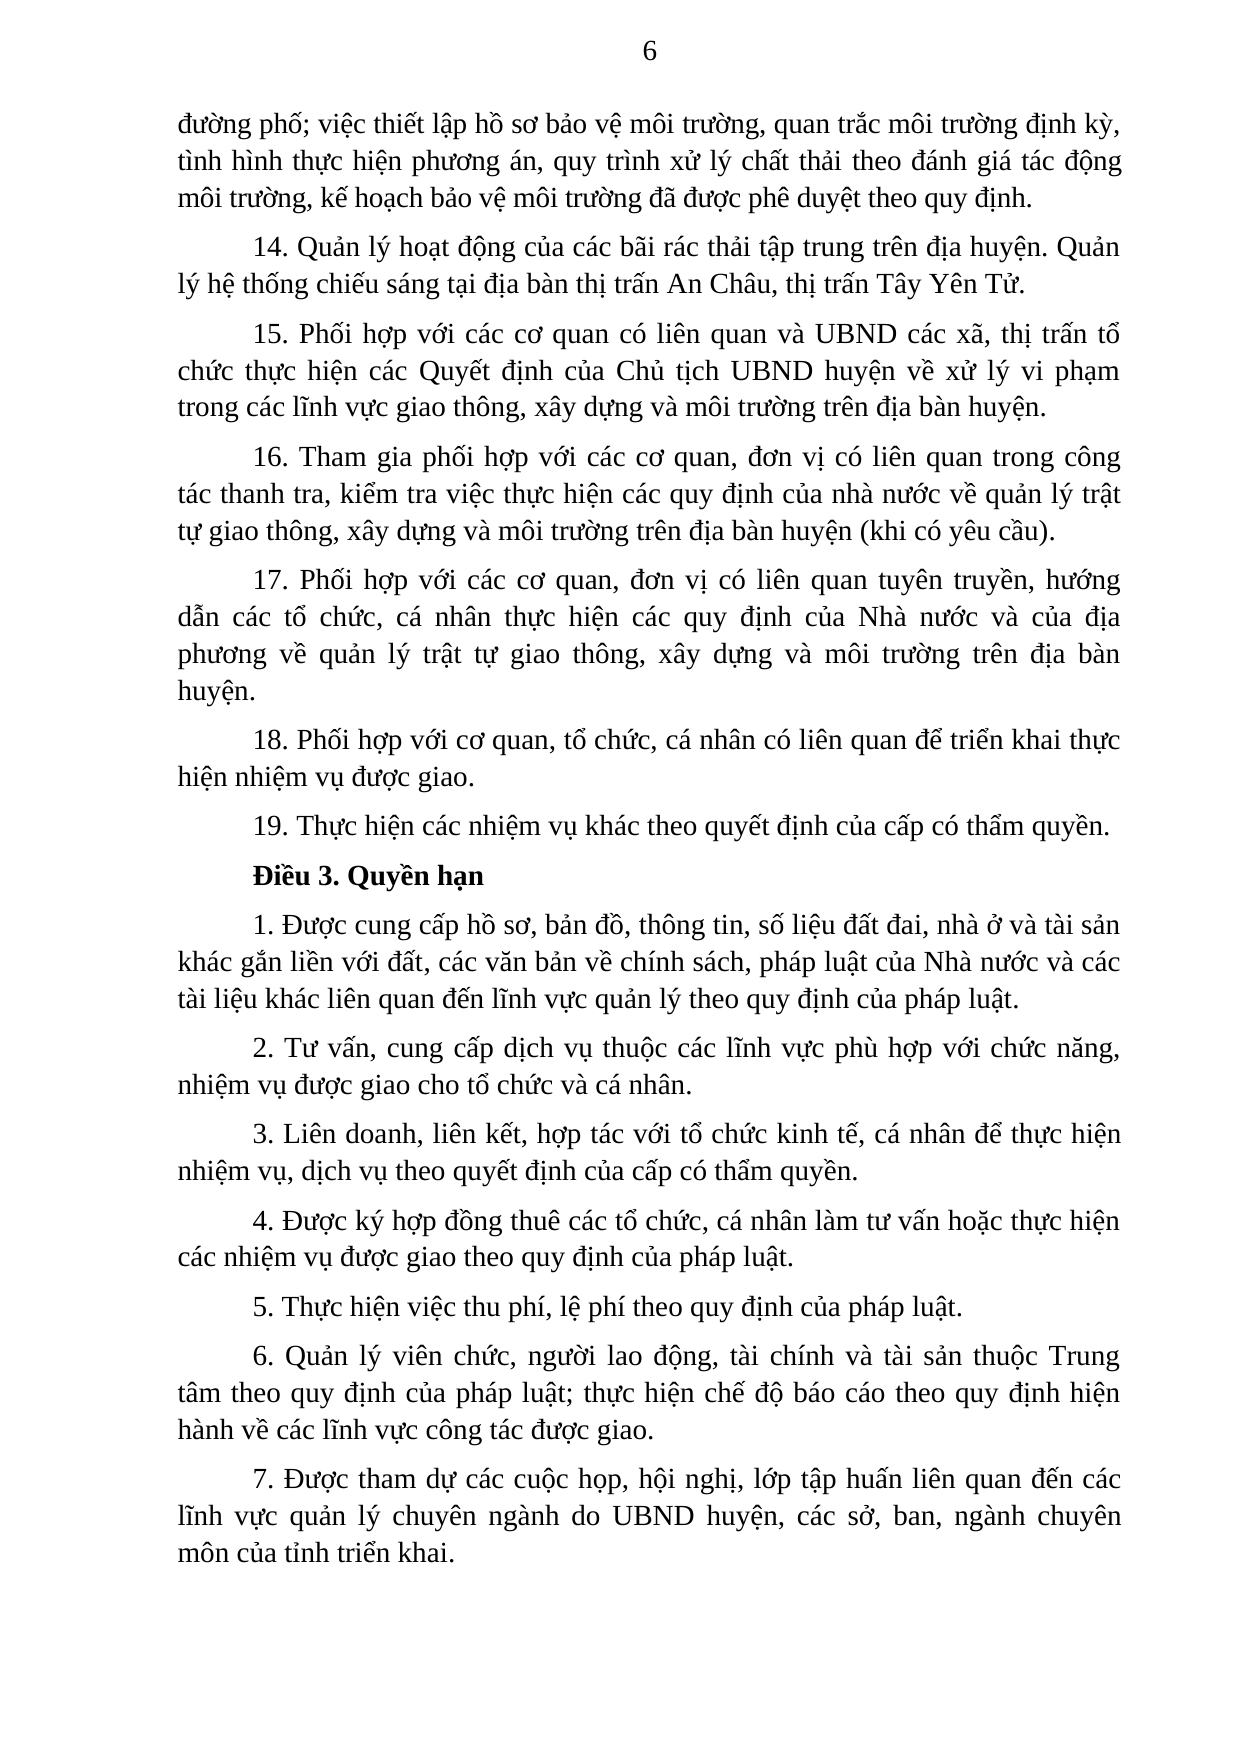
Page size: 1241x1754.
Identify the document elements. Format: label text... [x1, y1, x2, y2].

text 16. Tham gia phối hợp với các cơ quan, đơn vị có liên quan trong công tác thanh tra, kiểm tra việc thực hiện các quy định của nhà nước về quản lý trật tự giao thông, xây dựng và môi trường trên địa bàn huyện (khi có yêu cầu). [177, 439, 1122, 546]
text 5. Thực hiện việc thu phí, lệ phí theo quy định của pháp luật. [177, 1289, 1122, 1322]
text 1. Được cung cấp hồ sơ, bản đồ, thông tin, số liệu đất đai, nhà ở và tài sản khác gắn liền với đất, các văn bản về chính sách, pháp luật của Nhà nước và các tài liệu khác liên quan đến lĩnh vực quản lý theo quy định của pháp luật. [177, 907, 1122, 1014]
text Điều 3. Quyền hạn [177, 858, 1122, 891]
text 14. Quản lý hoạt động của các bãi rác thải tập trung trên địa huyện. Quản lý hệ thống chiếu sáng tại địa bàn thị trấn An Châu, thị trấn Tây Yên Tử. [177, 229, 1122, 300]
text 17. Phối hợp với các cơ quan, đơn vị có liên quan tuyên truyền, hướng dẫn các tổ chức, cá nhân thực hiện các quy định của Nhà nước và của địa phương về quản lý trật tự giao thông, xây dựng và môi trường trên địa bàn huyện. [177, 562, 1122, 706]
text 7. Được tham dự các cuộc họp, hội nghị, lớp tập huấn liên quan đến các lĩnh vực quản lý chuyên ngành do UBND huyện, các sở, ban, ngành chuyên môn của tỉnh triển khai. [177, 1461, 1122, 1569]
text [177, 106, 1122, 214]
text 19. Thực hiện các nhiệm vụ khác theo quyết định của cấp có thẩm quyền. [177, 808, 1122, 842]
text 2. Tư vấn, cung cấp dịch vụ thuộc các lĩnh vực phù hợp với chức năng, nhiệm vụ được giao cho tổ chức và cá nhân. [177, 1030, 1122, 1101]
text 18. Phối hợp với cơ quan, tổ chức, cá nhân có liên quan để triển khai thực hiện nhiệm vụ được giao. [177, 722, 1122, 792]
text 15. Phối hợp với các cơ quan có liên quan và UBND các xã, thị trấn tổ chức thực hiện các Quyết định của Chủ tịch UBND huyện về xử lý vi phạm trong các lĩnh vực giao thông, xây dựng và môi trường trên địa bàn huyện. [177, 316, 1122, 423]
text 3. Liên doanh, liên kết, hợp tác với tổ chức kinh tế, cá nhân để thực hiện nhiệm vụ, dịch vụ theo quyết định của cấp có thẩm quyền. [177, 1116, 1122, 1187]
text 6. Quản lý viên chức, người lao động, tài chính và tài sản thuộc Trung tâm theo quy định của pháp luật; thực hiện chế độ báo cáo theo quy định hiện hành về các lĩnh vực công tác được giao. [177, 1338, 1122, 1446]
text 4. Được ký hợp đồng thuê các tổ chức, cá nhân làm tư vấn hoặc thực hiện các nhiệm vụ được giao theo quy định của pháp luật. [177, 1203, 1122, 1273]
